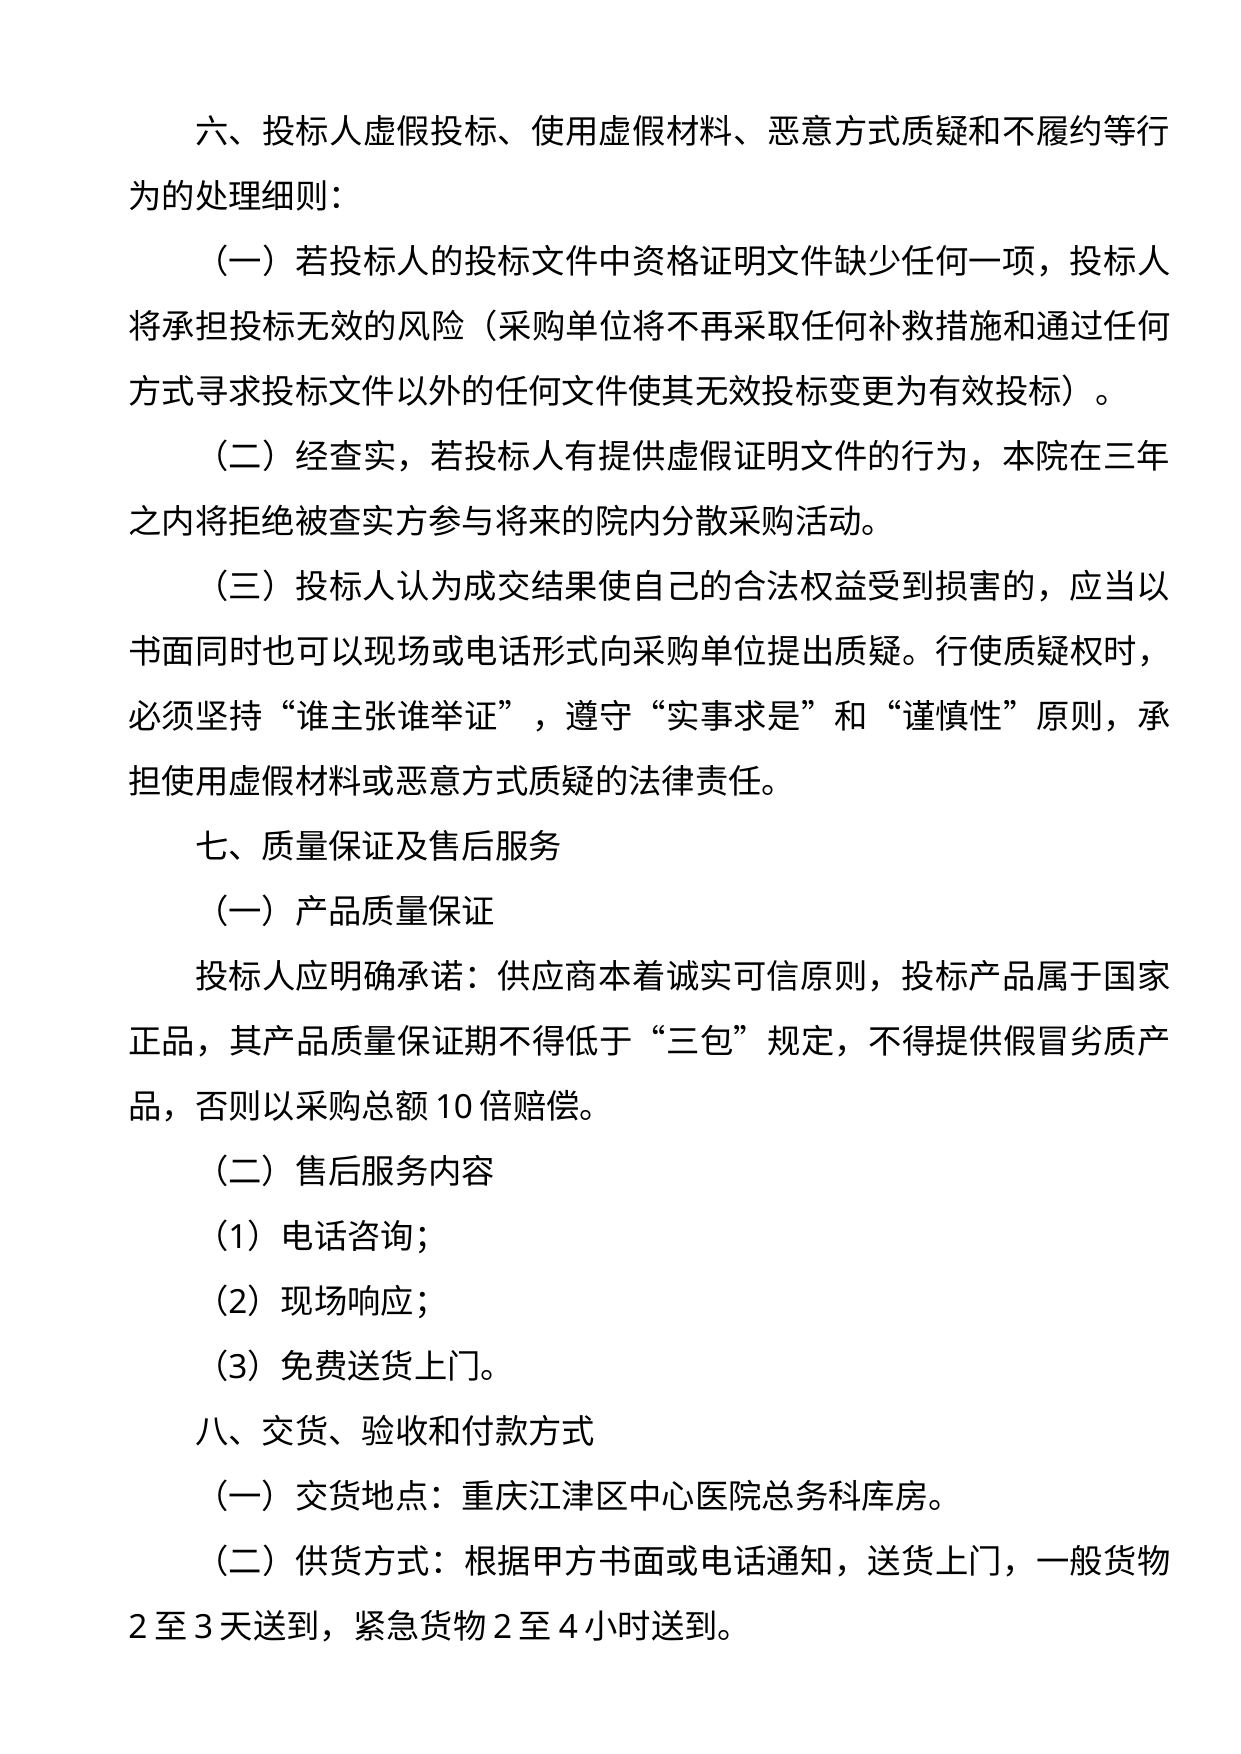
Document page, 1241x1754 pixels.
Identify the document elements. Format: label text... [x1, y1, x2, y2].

text 六、投标人虚假投标、使用虚假材料、恶意方式质疑和不履约等行为的处理细则： [128, 97, 1171, 227]
text 投标人应明确承诺：供应商本着诚实可信原则，投标产品属于国家正品，其产品质量保证期不得低于“三包”规定，不得提供假冒劣质产品，否则以采购总额10倍赔偿。 [128, 942, 1171, 1137]
text （1）电话咨询； [128, 1202, 1171, 1267]
text （二）经查实，若投标人有提供虚假证明文件的行为，本院在三年之内将拒绝被查实方参与将来的院内分散采购活动。 [128, 422, 1171, 552]
text （二）售后服务内容 [128, 1137, 1171, 1202]
text （一）若投标人的投标文件中资格证明文件缺少任何一项，投标人将承担投标无效的风险（采购单位将不再采取任何补救措施和通过任何方式寻求投标文件以外的任何文件使其无效投标变更为有效投标）。 [128, 227, 1171, 422]
text 八、交货、验收和付款方式 [128, 1397, 1171, 1462]
text （二）供货方式：根据甲方书面或电话通知，送货上门，一般货物2至3天送到，紧急货物2至4小时送到。 [128, 1527, 1171, 1657]
text 七、质量保证及售后服务 [128, 812, 1171, 877]
text （三）投标人认为成交结果使自己的合法权益受到损害的，应当以书面同时也可以现场或电话形式向采购单位提出质疑。行使质疑权时，必须坚持“谁主张谁举证”，遵守“实事求是”和“谨慎性”原则，承担使用虚假材料或恶意方式质疑的法律责任。 [128, 552, 1171, 812]
text （一）产品质量保证 [128, 877, 1171, 942]
text （3）免费送货上门。 [128, 1332, 1171, 1397]
text （一）交货地点：重庆江津区中心医院总务科库房。 [128, 1462, 1171, 1527]
text （2）现场响应； [128, 1267, 1171, 1332]
